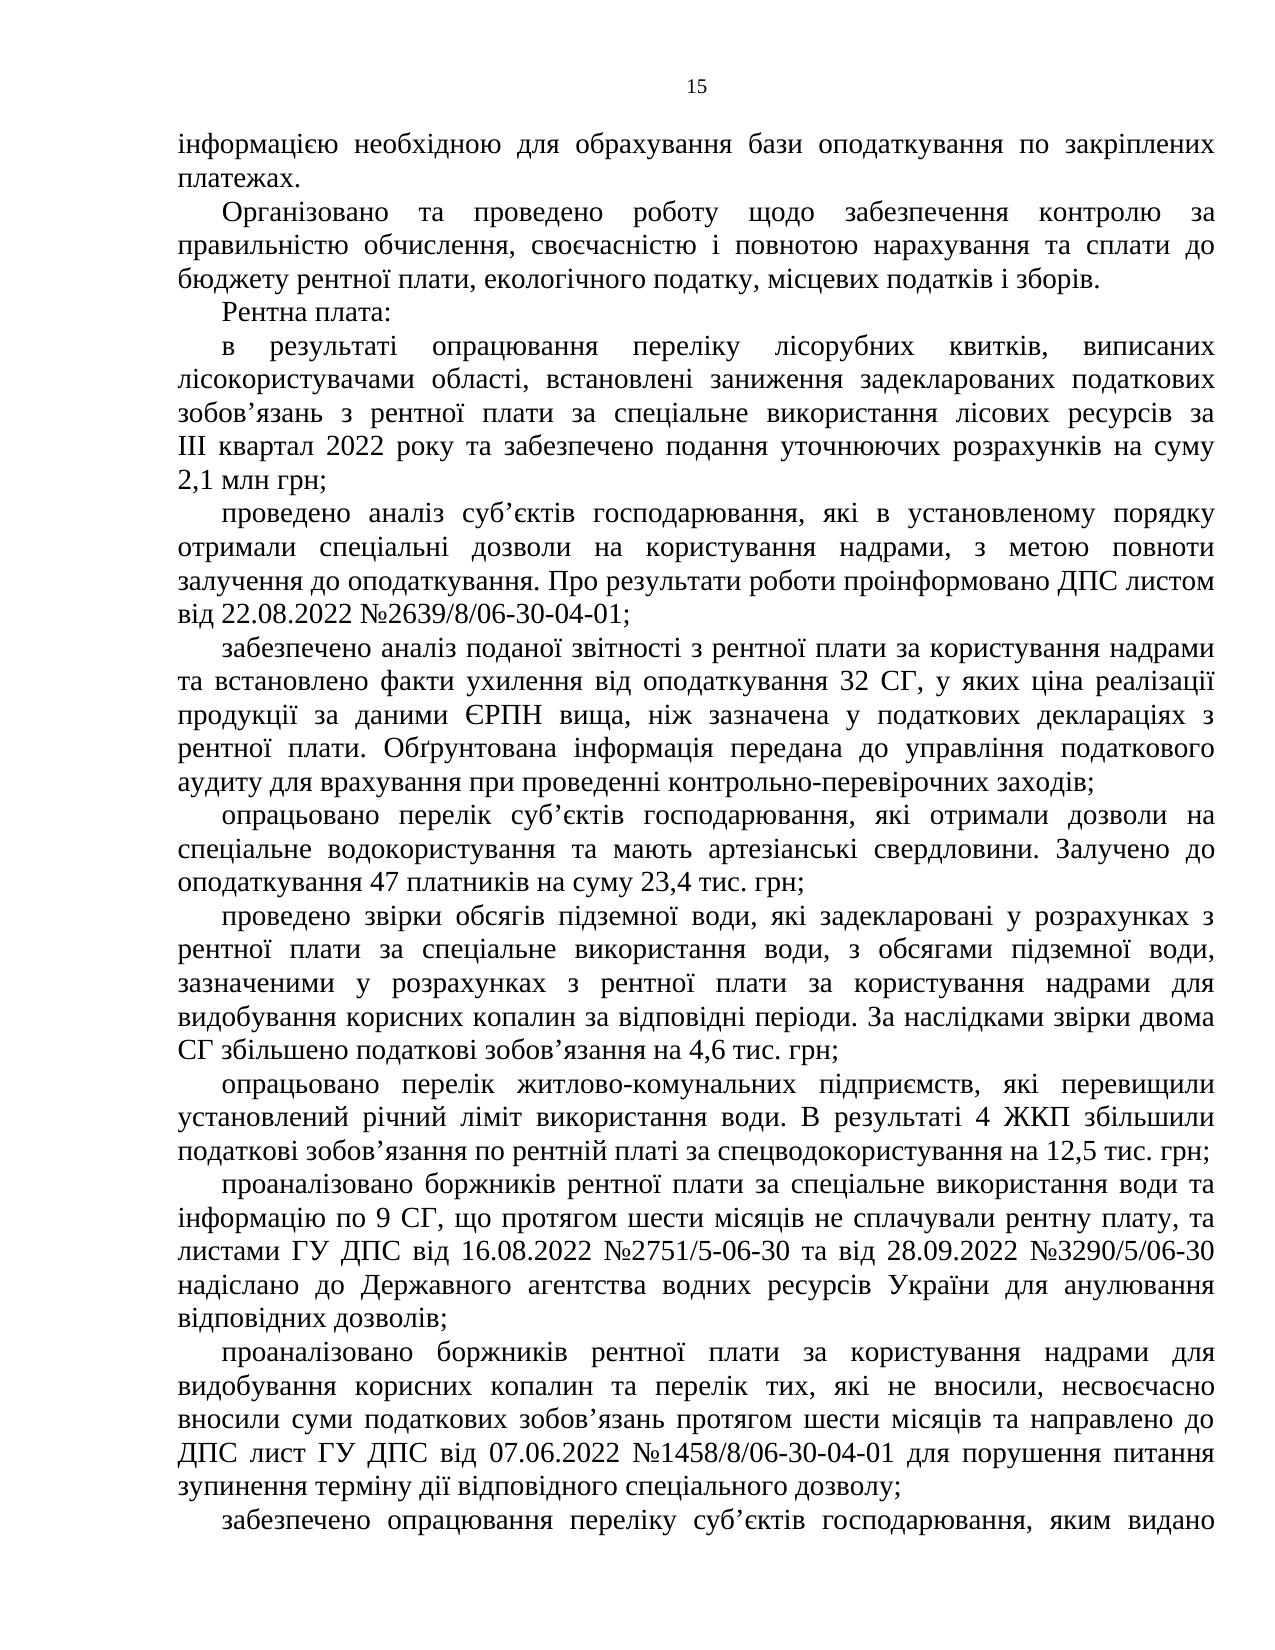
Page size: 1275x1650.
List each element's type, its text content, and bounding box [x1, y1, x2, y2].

text Організовано та проведено роботу щодо забезпечення контролю за правильністю обчислення, своєчасністю і повнотою нарахування та сплати до бюджету рентної плати, екологічного податку, місцевих податків і зборів. [177, 194, 1216, 294]
text в результаті опрацювання переліку лісорубних квитків, виписаних лісокористувачами області, встановлені заниження задекларованих податкових зобов’язань з рентної плати за спеціальне використання лісових ресурсів за ІІІ квартал 2022 року та забезпечено подання уточнюючих розрахунків на суму 2,1 млн грн; [177, 328, 1216, 496]
text проаналізовано боржників рентної плати за користування надрами для видобування корисних копалин та перелік тих, які не вносили, несвоєчасно вносили суми податкових зобов’язань протягом шести місяців та направлено до ДПС лист ГУ ДПС від 07.06.2022 №1458/8/06-30-04-01 для порушення питання зупинення терміну дії відповідного спеціального дозволу; [177, 1334, 1216, 1502]
text Рентна плата: [177, 294, 1216, 328]
text опрацьовано перелік житлово-комунальних підприємств, які перевищили установлений річний ліміт використання води. В результаті 4 ЖКП збільшили податкові зобов’язання по рентній платі за спецводокористування на 12,5 тис. грн; [177, 1066, 1216, 1166]
text проаналізовано боржників рентної плати за спеціальне використання води та інформацію по 9 СГ, що протягом шести місяців не сплачували рентну плату, та листами ГУ ДПС від 16.08.2022 №2751/5-06-30 та від 28.09.2022 №3290/5/06-30 надіслано до Державного агентства водних ресурсів України для анулювання відповідних дозволів; [177, 1166, 1216, 1334]
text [177, 1502, 1216, 1535]
text опрацьовано перелік суб’єктів господарювання, які отримали дозволи на спеціальне водокористування та мають артезіанські свердловини. Залучено до оподаткування 47 платників на суму 23,4 тис. грн; [177, 797, 1216, 898]
text забезпечено аналіз поданої звітності з рентної плати за користування надрами та встановлено факти ухилення від оподаткування 32 СГ, у яких ціна реалізації продукції за даними ЄРПН вища, ніж зазначена у податкових деклараціях з рентної плати. Обґрунтована інформація передана до управління податкового аудиту для врахування при проведенні контрольно-перевірочних заходів; [177, 630, 1216, 797]
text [177, 127, 1216, 194]
text проведено аналіз суб’єктів господарювання, які в установленому порядку отримали спеціальні дозволи на користування надрами, з метою повноти залучення до оподаткування. Про результати роботи проінформовано ДПС листом від 22.08.2022 №2639/8/06-30-04-01; [177, 496, 1216, 630]
text проведено звірки обсягів підземної води, які задекларовані у розрахунках з рентної плати за спеціальне використання води, з обсягами підземної води, зазначеними у розрахунках з рентної плати за користування надрами для видобування корисних копалин за відповідні періоди. За наслідками звірки двома СГ збільшено податкові зобов’язання на 4,6 тис. грн; [177, 898, 1216, 1066]
